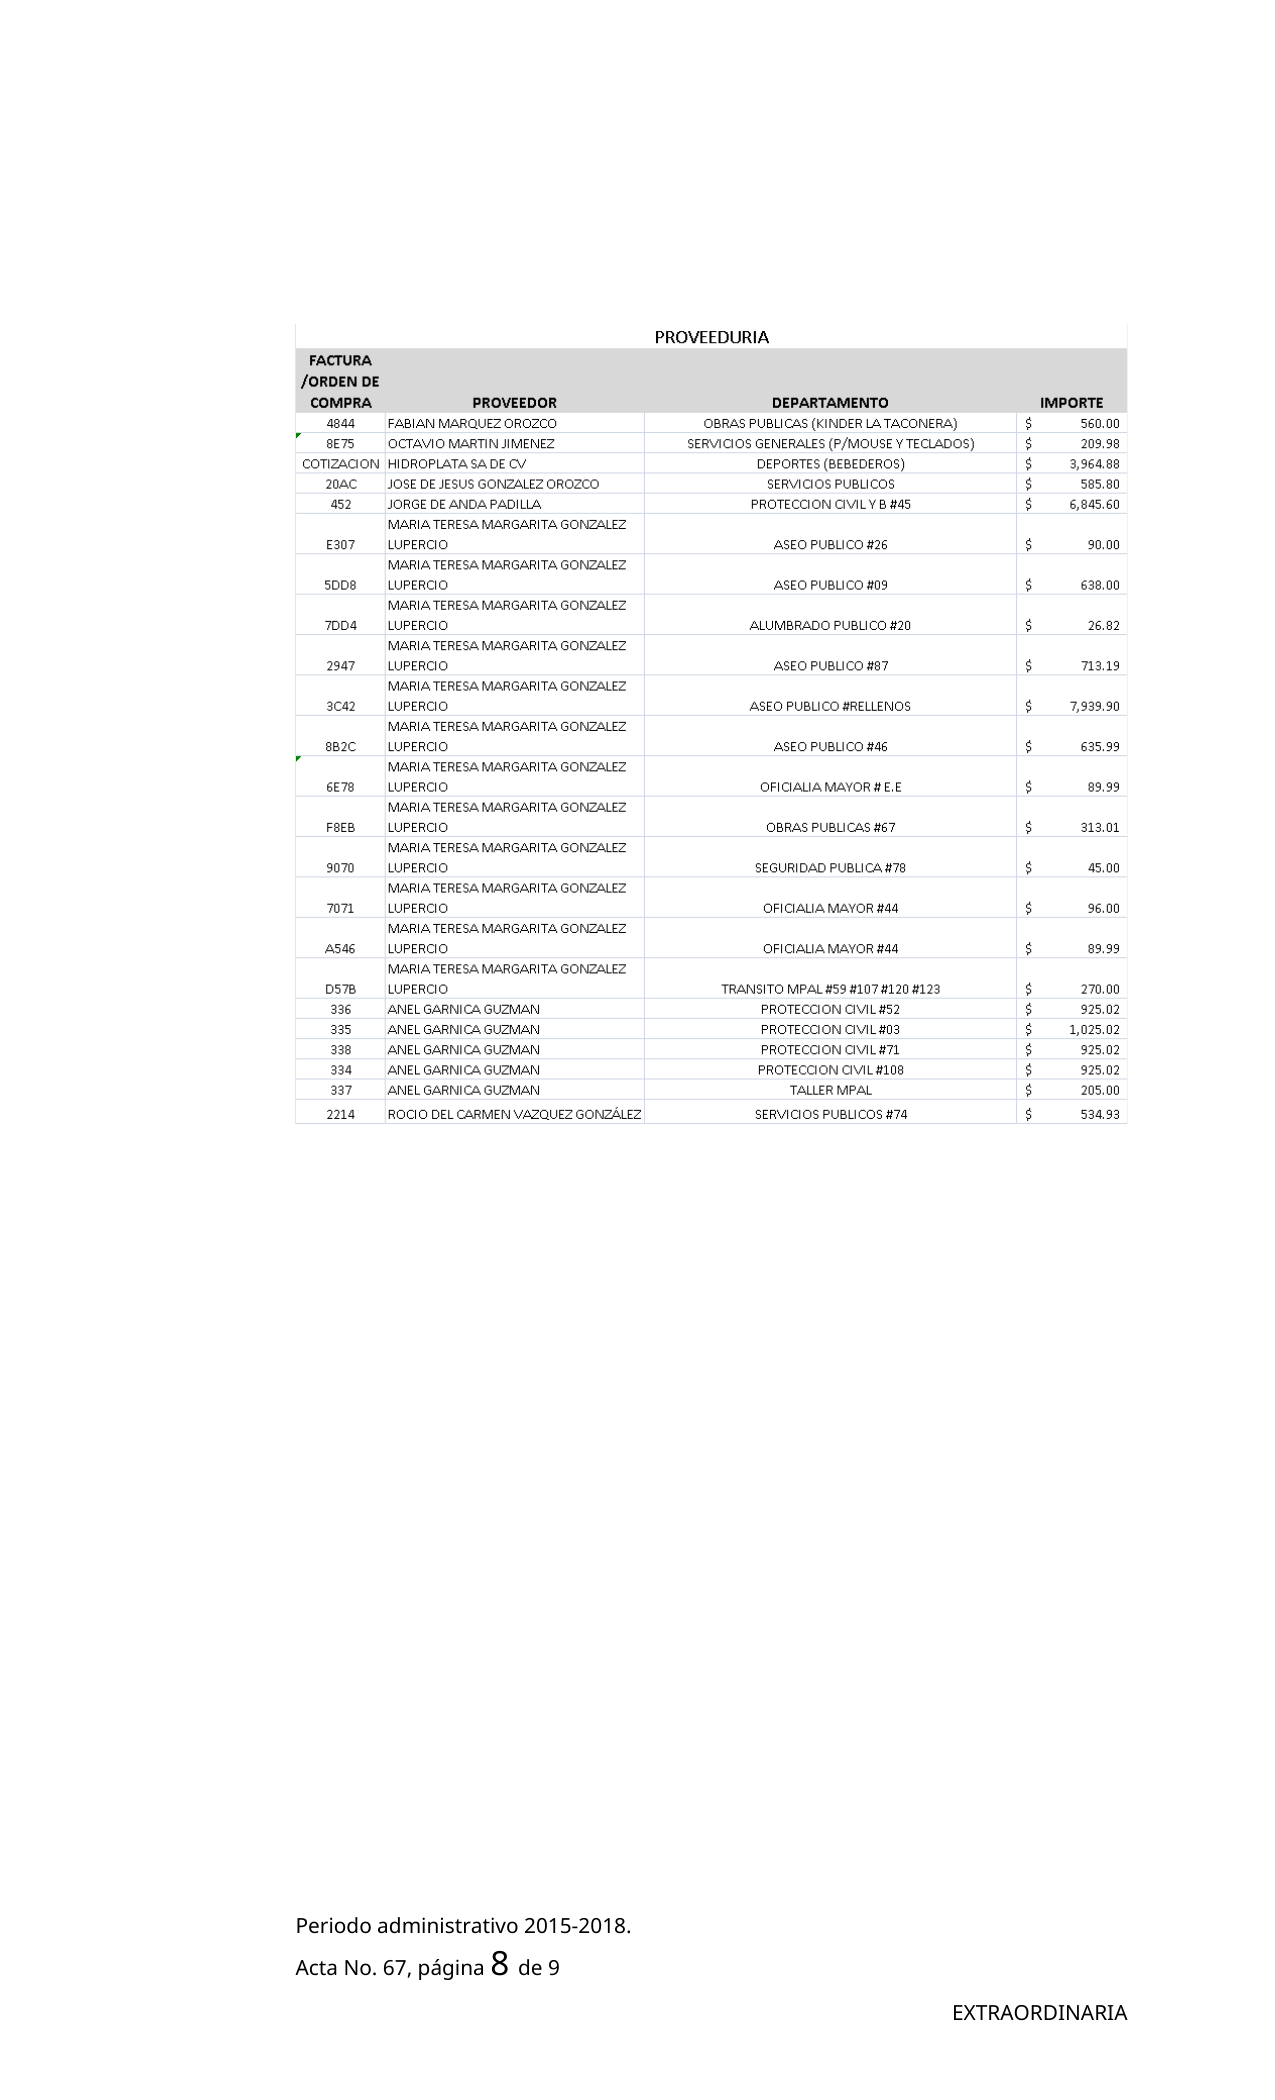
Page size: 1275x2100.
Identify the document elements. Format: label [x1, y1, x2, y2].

picture [295, 324, 1128, 1124]
